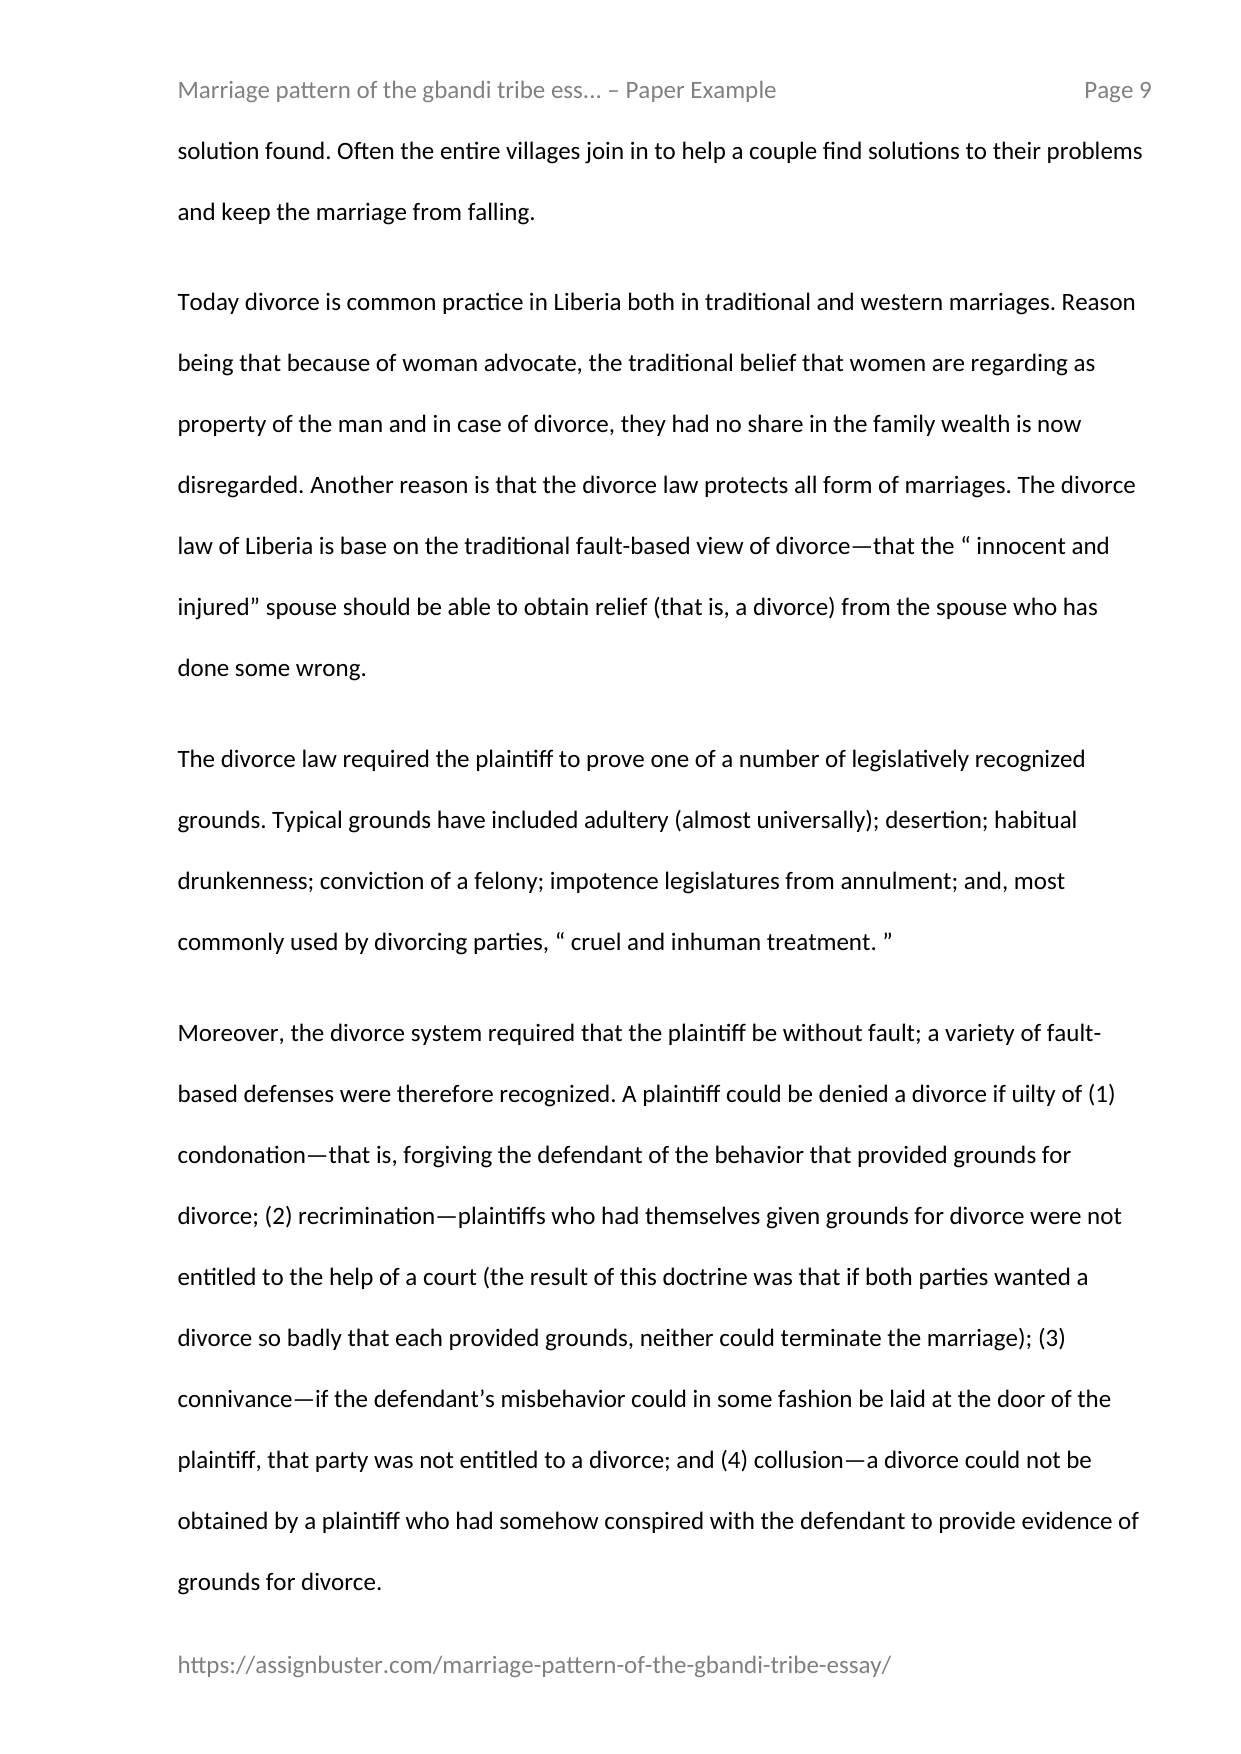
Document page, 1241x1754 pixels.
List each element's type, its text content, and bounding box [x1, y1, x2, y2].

text The divorce law required the plaintiff to prove one of a number of legislatively recognized grounds. Typical grounds have included adultery (almost universally); desertion; habitual drunkenness; conviction of a felony; impotence legislatures from annulment; and, most commonly used by divorcing parties, “ cruel and inhuman treatment. ” [177, 743, 1152, 957]
text Today divorce is common practice in Liberia both in traditional and western marriages. Reason being that because of woman advocate, the traditional belief that women are regarding as property of the man and in case of divorce, they had no share in the family wealth is now disregarded. Another reason is that the divorce law protects all form of marriages. The divorce law of Liberia is base on the traditional fault-based view of divorce—that the “ innocent and injured” spouse should be able to obtain relief (that is, a divorce) from the spouse who has done some wrong. [177, 286, 1152, 683]
text Moreover, the divorce system required that the plaintiff be without fault; a variety of fault-based defenses were therefore recognized. A plaintiff could be denied a divorce if uilty of (1) condonation—that is, forgiving the defendant of the behavior that provided grounds for divorce; (2) recrimination—plaintiffs who had themselves given grounds for divorce were not entitled to the help of a court (the result of this doctrine was that if both parties wanted a divorce so badly that each provided grounds, neither could terminate the marriage); (3) connivance—if the defendant’s misbehavior could in some fashion be laid at the door of the plaintiff, that party was not entitled to a divorce; and (4) collusion—a divorce could not be obtained by a plaintiff who had somehow conspired with the defendant to provide evidence of grounds for divorce. [177, 1017, 1152, 1597]
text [177, 135, 1152, 226]
